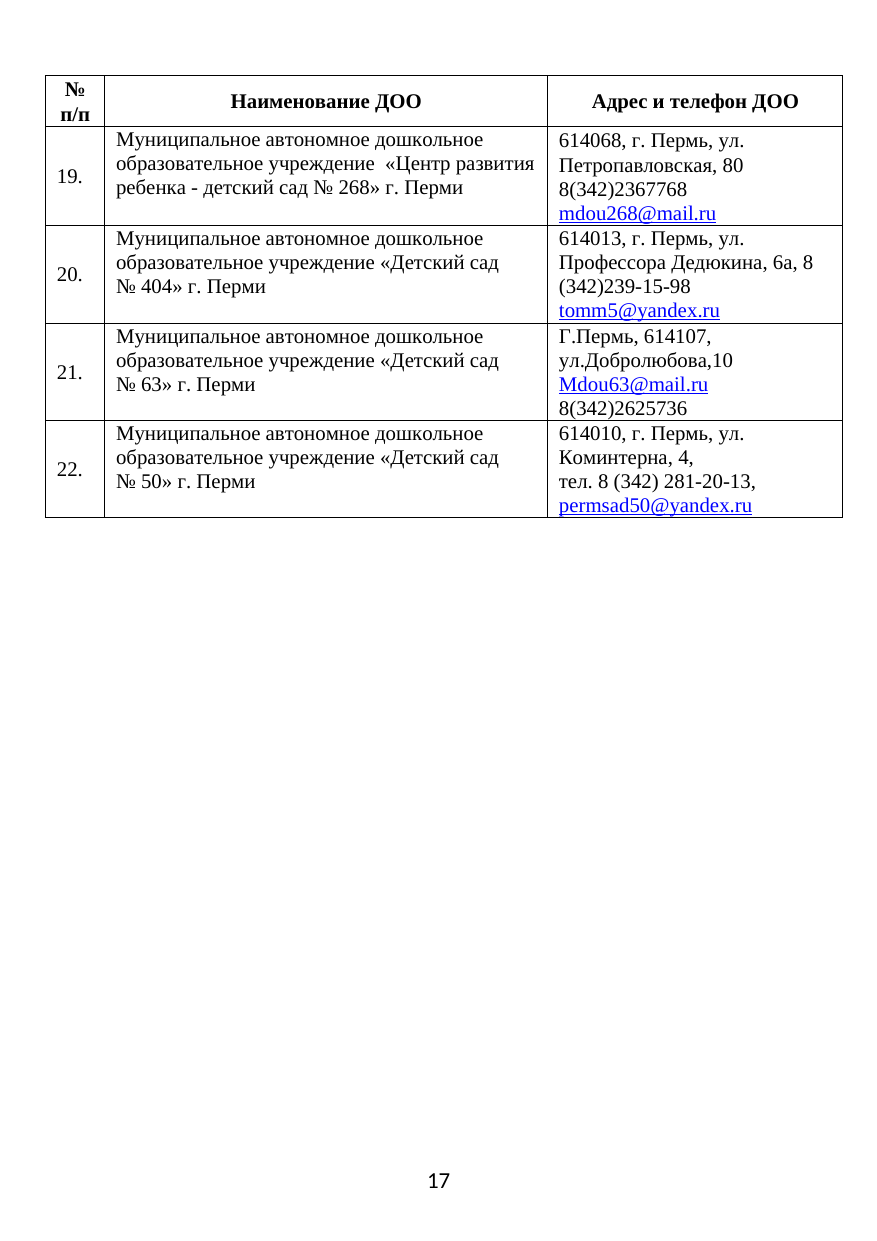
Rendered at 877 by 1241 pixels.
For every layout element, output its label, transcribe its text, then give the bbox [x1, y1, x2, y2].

table_header Адрес и телефон ДОО [548, 76, 842, 126]
table_cell Муниципальное автономное дошкольное образовательное учреждение «Детский сад № 63» г. Перми [105, 324, 547, 420]
table_cell Муниципальное автономное дошкольное образовательное учреждение «Центр развития ребенка - детский сад № 268» г. Перми [105, 127, 547, 225]
table_cell Г.Пермь, 614107, ул.Добролюбова,10 Mdou63@mail.ru 8(342)2625736 [548, 324, 842, 420]
table_cell 614010, г. Пермь, ул. Коминтерна, 4, тел. 8 (342) 281-20-13, permsad50@yandex.ru [548, 421, 842, 517]
table_cell Муниципальное автономное дошкольное образовательное учреждение «Детский сад № 404» г. Перми [105, 226, 547, 322]
table_cell [46, 324, 104, 420]
table_cell 614013, г. Пермь, ул. Профессора Дедюкина, 6а, 8 (342)239-15-98 tomm5@yandex.ru [548, 226, 842, 322]
table_cell 614068, г. Пермь, ул. Петропавловская, 80 8(342)2367768 mdou268@mail.ru [548, 127, 842, 225]
table_cell Муниципальное автономное дошкольное образовательное учреждение «Детский сад № 50» г. Перми [105, 421, 547, 517]
table_cell [46, 127, 104, 225]
table_header № п/п [46, 76, 104, 126]
table_cell [46, 226, 104, 322]
table_cell [46, 421, 104, 517]
table_header Наименование ДОО [105, 76, 547, 126]
